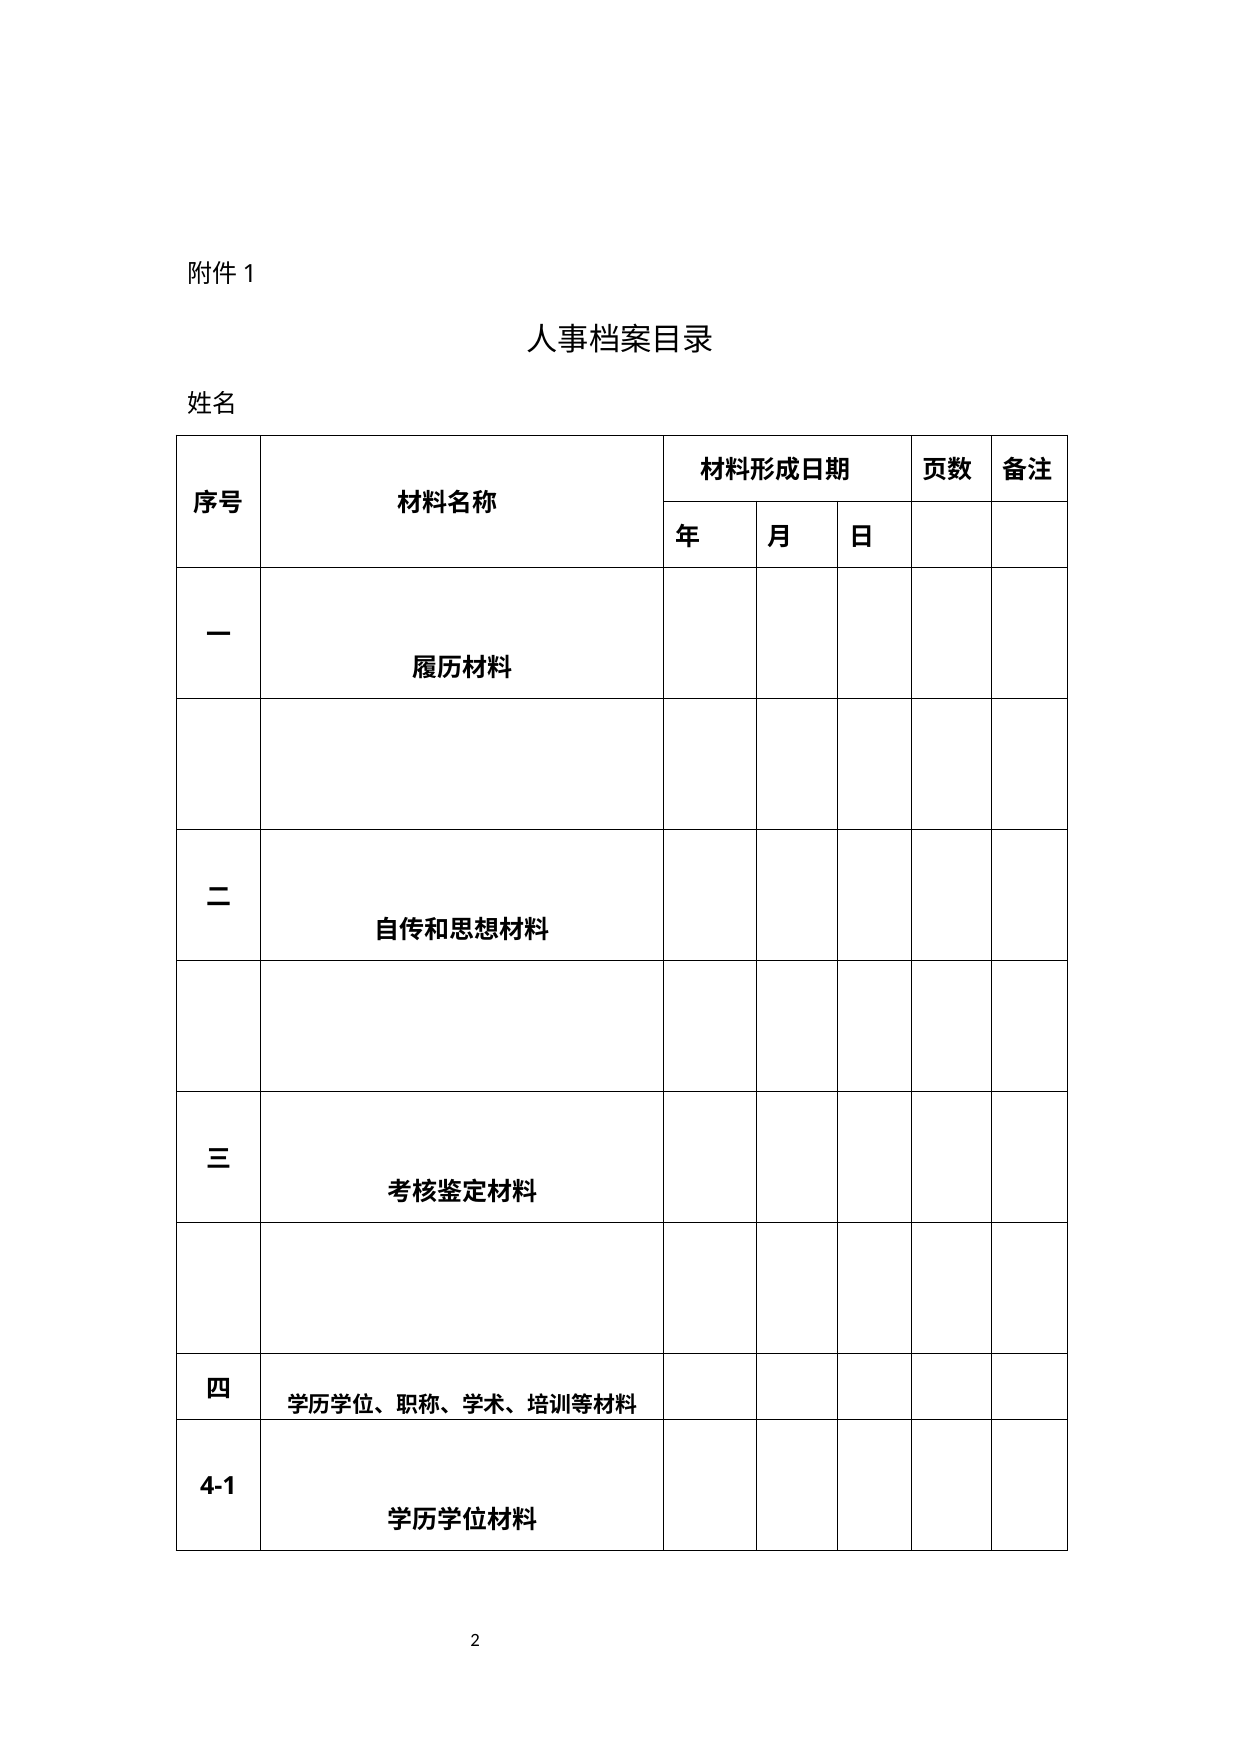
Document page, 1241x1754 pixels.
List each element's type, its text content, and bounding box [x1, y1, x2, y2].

table_header 材料名称 [261, 436, 663, 567]
table_cell 日 [838, 502, 911, 567]
table_cell [992, 1354, 1067, 1419]
table_cell 自传和思想材料 [261, 830, 663, 960]
table_cell [261, 1223, 663, 1353]
text 姓名 [187, 369, 1053, 434]
table_cell [912, 1354, 991, 1419]
table_cell [912, 699, 991, 829]
table_cell [177, 699, 260, 829]
table_cell [992, 1420, 1067, 1550]
table_cell [664, 1420, 756, 1550]
table_cell 学历学位、职称、学术、培训等材料 [261, 1354, 663, 1419]
table_cell [838, 961, 911, 1091]
text 附件1 [187, 239, 1053, 304]
table_header 页数 [912, 436, 991, 501]
table_cell [912, 568, 991, 698]
table_cell 一 [177, 568, 260, 698]
table_cell [838, 699, 911, 829]
table_cell 月 [757, 502, 837, 567]
table_header 序号 [177, 436, 260, 567]
table_cell [992, 699, 1067, 829]
table_cell [664, 1092, 756, 1222]
table_cell [664, 568, 756, 698]
table_cell [838, 830, 911, 960]
table_cell [912, 830, 991, 960]
table_cell 年 [664, 502, 756, 567]
table_cell [992, 961, 1067, 1091]
table_cell [992, 568, 1067, 698]
table_cell [261, 961, 663, 1091]
table_cell [838, 568, 911, 698]
table_cell [992, 1092, 1067, 1222]
table_cell [912, 1420, 991, 1550]
table_cell 考核鉴定材料 [261, 1092, 663, 1222]
table_cell [664, 699, 756, 829]
table_cell [261, 699, 663, 829]
table_cell [757, 1092, 837, 1222]
table_cell [757, 1223, 837, 1353]
table_cell [992, 1223, 1067, 1353]
table_cell 4-1 [177, 1420, 260, 1550]
table_cell [757, 1354, 837, 1419]
table_header 材料形成日期 [664, 436, 911, 501]
table_cell [838, 1223, 911, 1353]
table_cell 三 [177, 1092, 260, 1222]
table_cell [664, 830, 756, 960]
table_cell 学历学位材料 [261, 1420, 663, 1550]
table_cell [912, 1092, 991, 1222]
table_header 备注 [992, 436, 1067, 501]
text 人事档案目录 [187, 304, 1053, 369]
table_cell [664, 961, 756, 1091]
table_cell [757, 1420, 837, 1550]
table_cell [912, 502, 991, 567]
table_cell [992, 830, 1067, 960]
table_cell 四 [177, 1354, 260, 1419]
table_cell [757, 699, 837, 829]
table_cell [838, 1420, 911, 1550]
table_cell [992, 502, 1067, 567]
table_cell [177, 1223, 260, 1353]
table_cell [177, 961, 260, 1091]
table_cell [757, 961, 837, 1091]
table_cell 履历材料 [261, 568, 663, 698]
table_cell [757, 568, 837, 698]
table_cell 二 [177, 830, 260, 960]
table_cell [912, 961, 991, 1091]
table_cell [664, 1354, 756, 1419]
table_cell [838, 1354, 911, 1419]
table_cell [912, 1223, 991, 1353]
table_cell [664, 1223, 756, 1353]
table_cell [838, 1092, 911, 1222]
table_cell [757, 830, 837, 960]
